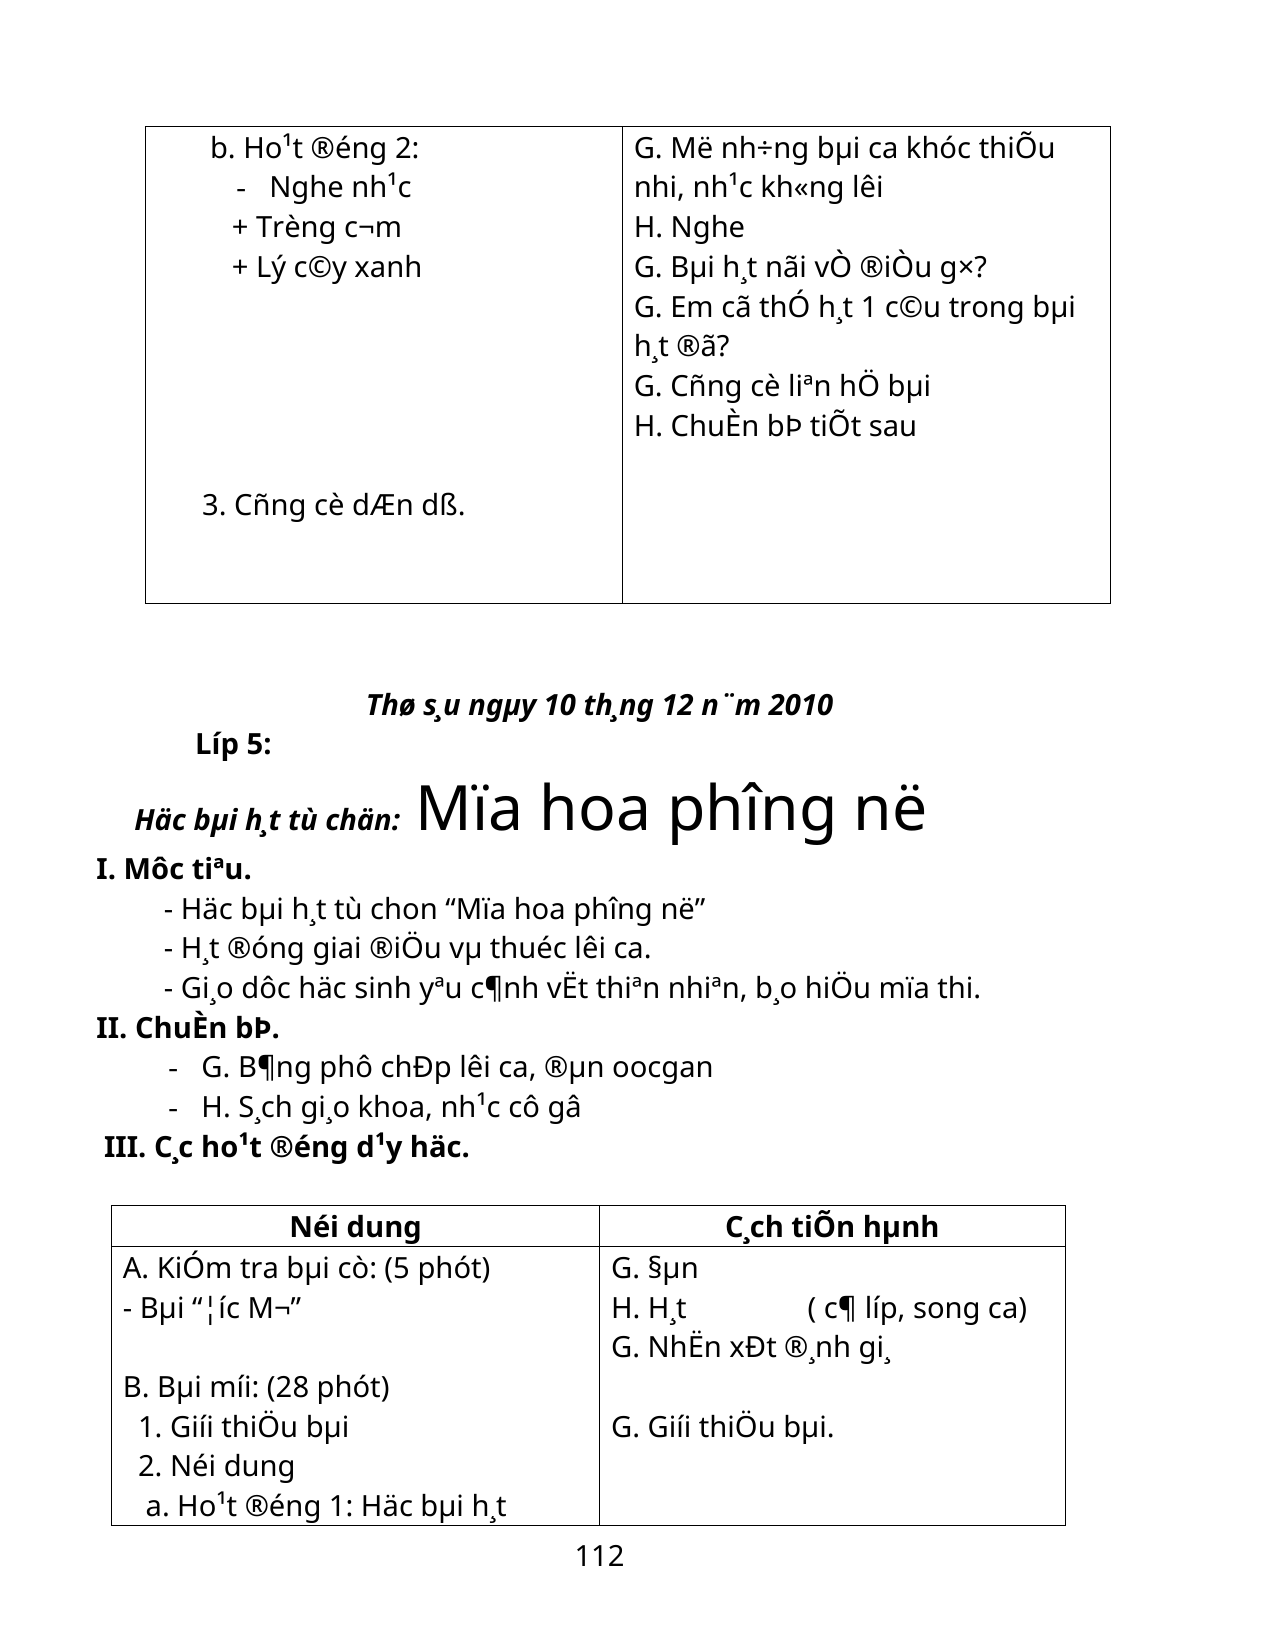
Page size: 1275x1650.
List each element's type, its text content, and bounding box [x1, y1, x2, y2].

text I. Môc tiªu. [89, 848, 1110, 888]
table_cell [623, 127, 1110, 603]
list H. S¸ch gi¸o khoa, nh¹c cô gâ [168, 1086, 1110, 1126]
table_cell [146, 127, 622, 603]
text Thø s¸u ngµy 10 th¸ng 12 n¨m 2010 [89, 684, 1110, 723]
text - H¸t ®óng giai ®iÖu vµ thuéc lêi ca. [89, 928, 1110, 967]
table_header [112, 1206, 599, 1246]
text Líp 5: [89, 723, 1110, 763]
text - Gi¸o dôc häc sinh yªu c¶nh vËt thiªn nhiªn, b¸o hiÖu mïa thi. [89, 967, 1110, 1007]
list G. B¶ng phô chÐp lêi ca, ®µn oocgan [168, 1047, 1110, 1086]
text II. ChuÈn bÞ. [89, 1007, 1110, 1047]
text III. C¸c ho¹t ®éng d¹y häc. [89, 1126, 1110, 1166]
text Häc bµi h¸t tù chän: Mïa hoa ph­îng në [89, 763, 1110, 848]
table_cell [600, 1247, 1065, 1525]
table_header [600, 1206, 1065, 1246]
text - Häc bµi h¸t tù chon “Mïa hoa ph­îng në” [89, 888, 1110, 928]
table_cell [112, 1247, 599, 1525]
